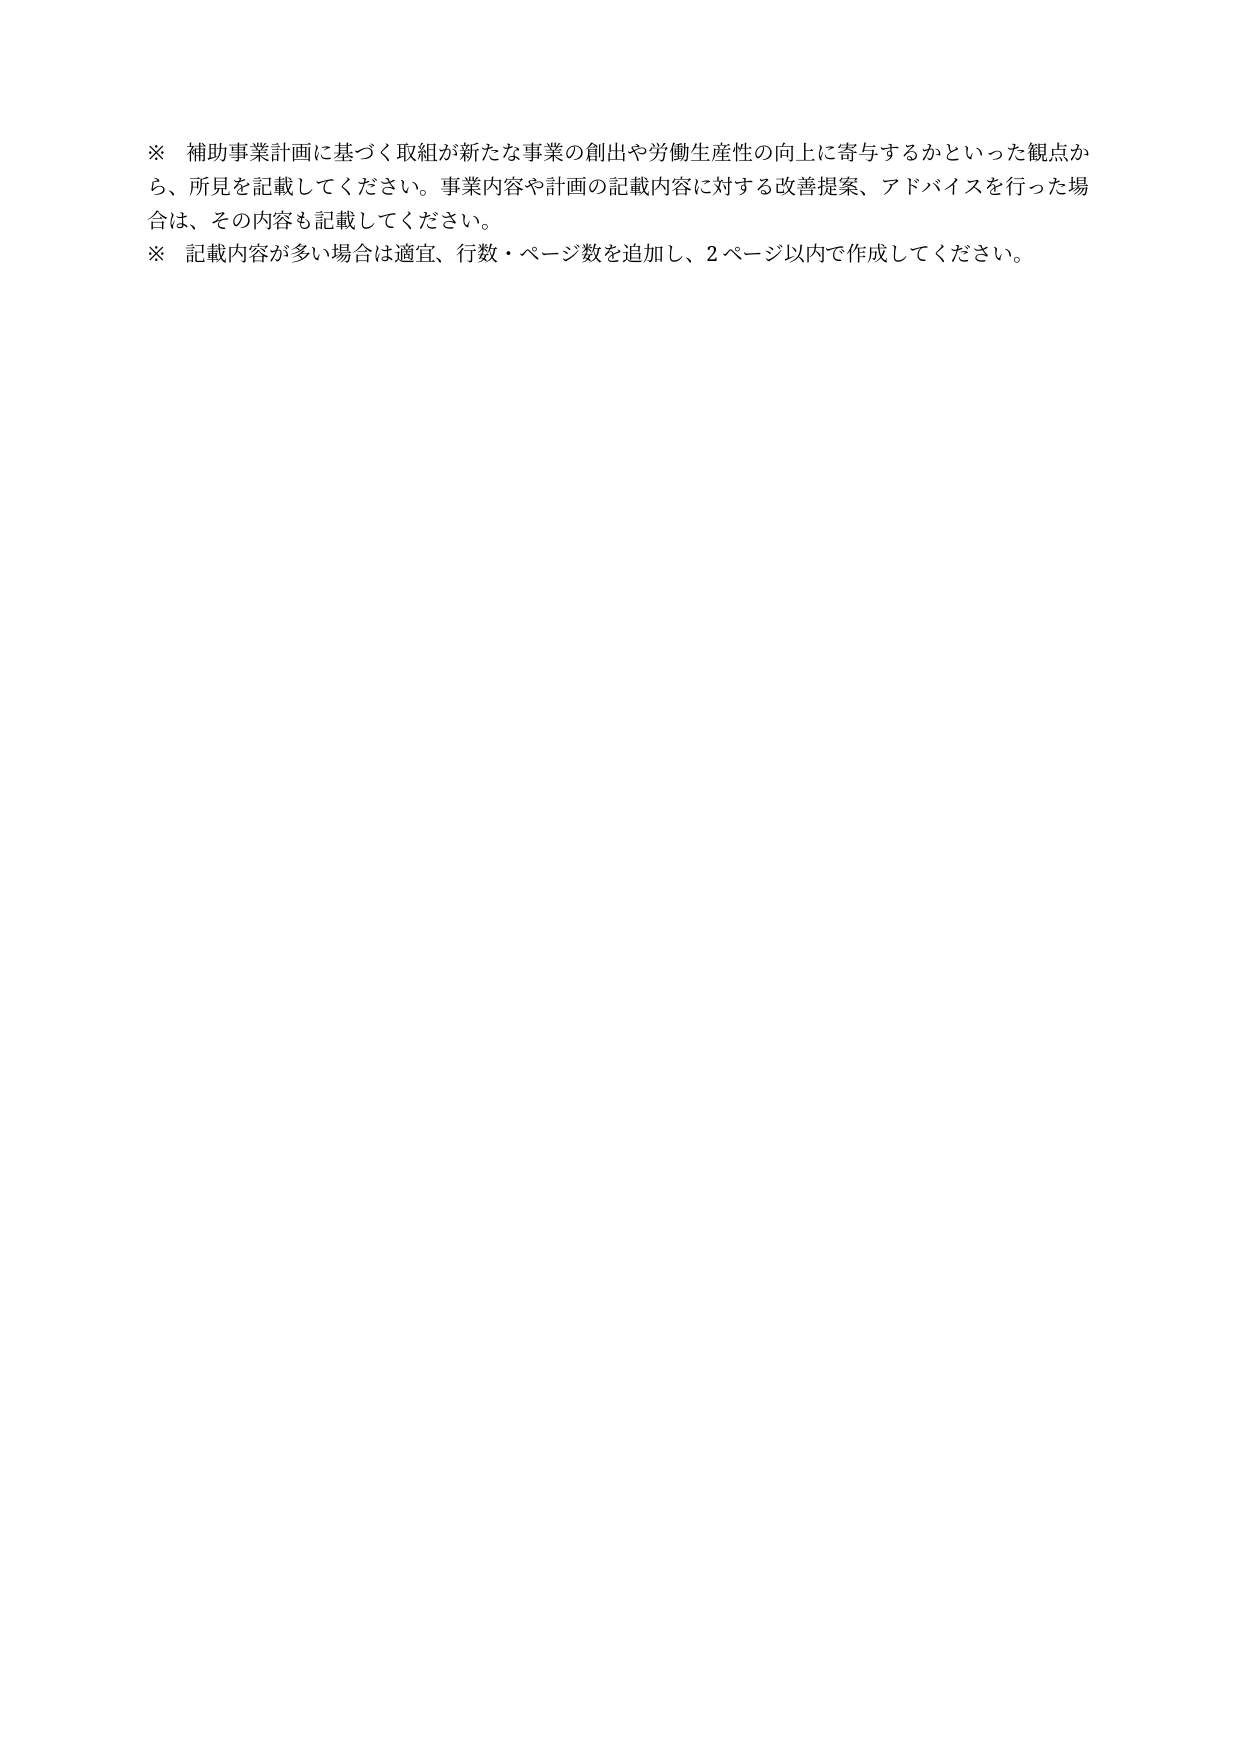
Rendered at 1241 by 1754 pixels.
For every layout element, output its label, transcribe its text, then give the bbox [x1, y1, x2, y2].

text ※ 記載内容が多い場合は適宜、行数・ページ数を追加し、2ページ以内で作成してください。 [148, 236, 1093, 270]
text ※ 補助事業計画に基づく取組が新たな事業の創出や労働生産性の向上に寄与するかといった観点か ら、所見を記載してください。事業内容や計画の記載内容に対する改善提案、アドバイスを行った場合は、その内容も記載してください。 [148, 134, 1093, 236]
